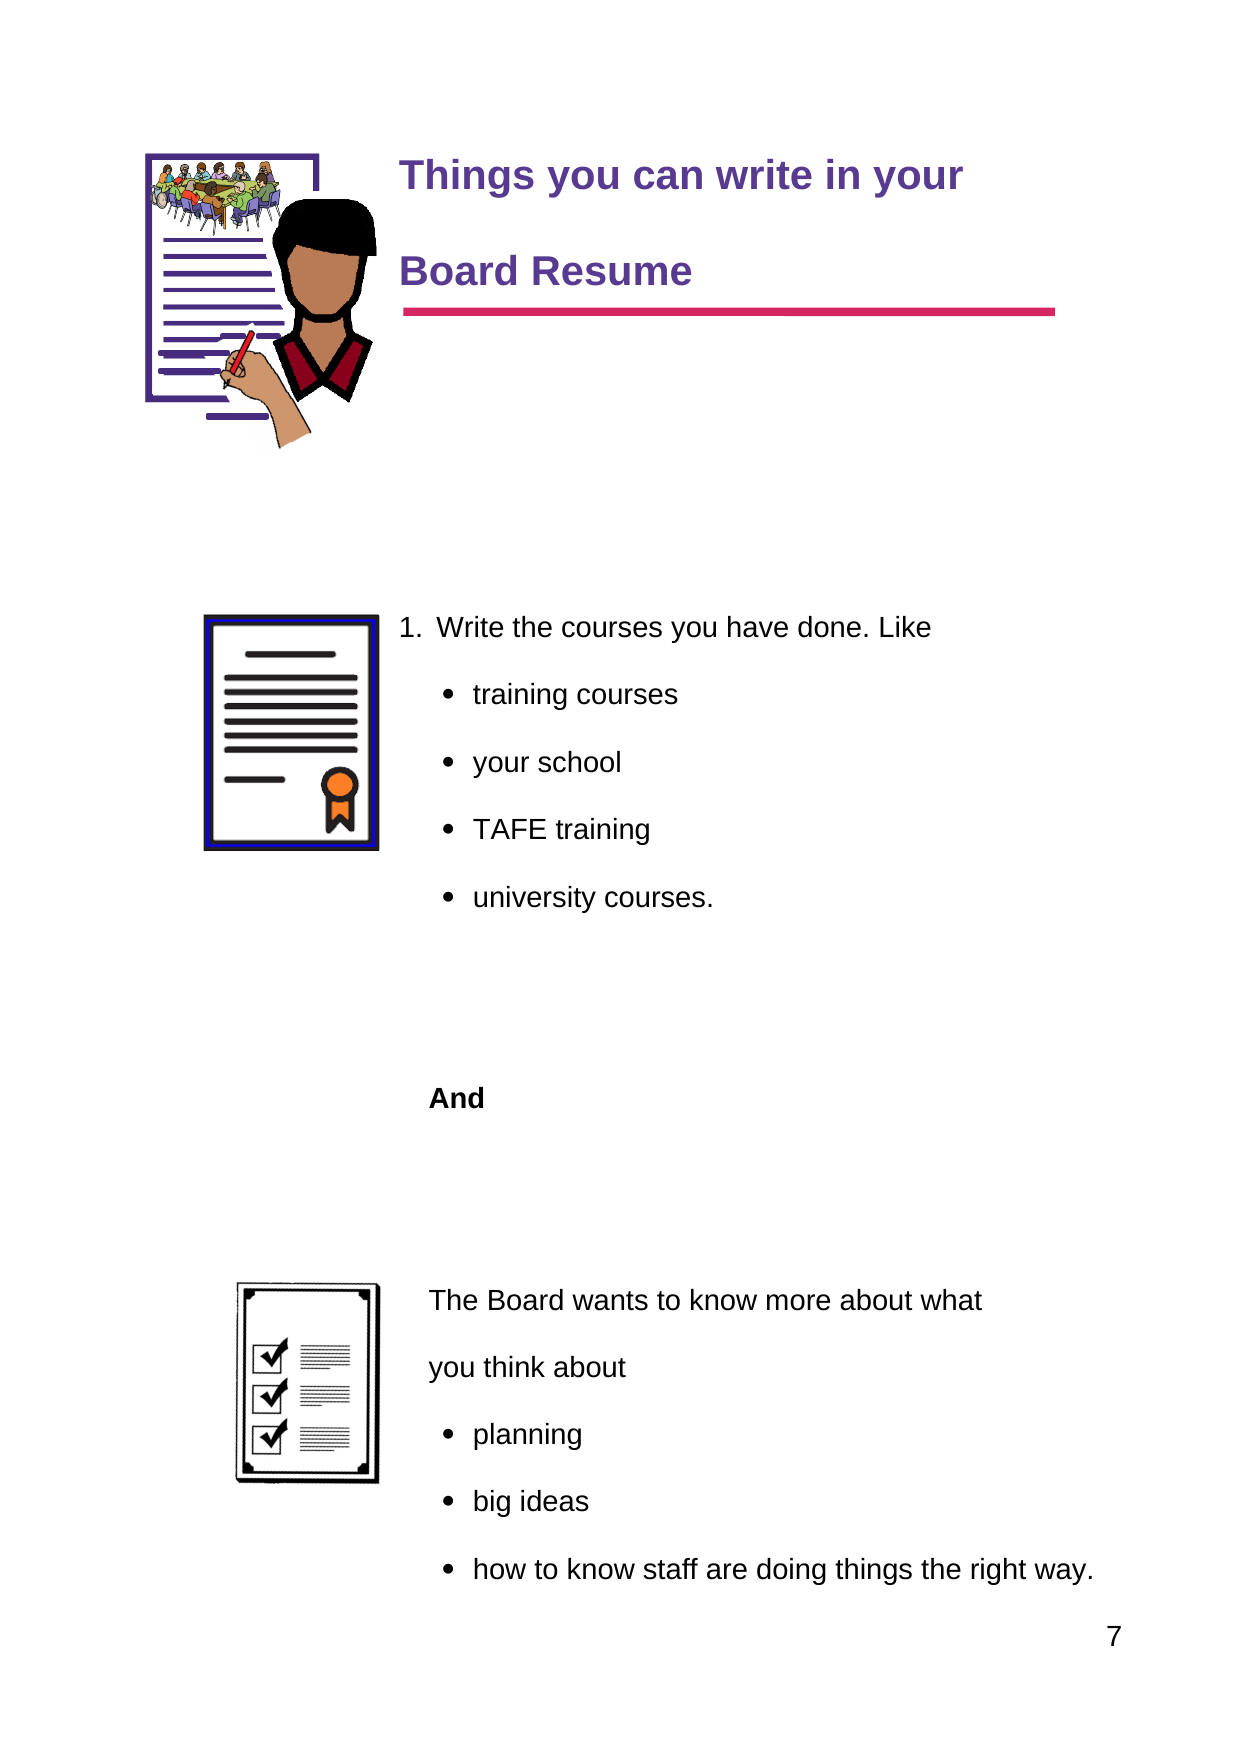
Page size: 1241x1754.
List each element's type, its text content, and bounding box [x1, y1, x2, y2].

list planning [443, 1417, 1122, 1450]
list training courses [443, 677, 1122, 711]
list big ideas [443, 1484, 1122, 1518]
picture [131, 144, 379, 460]
list Board Resume [399, 246, 1122, 294]
list And [428, 1081, 1122, 1115]
list university courses. [443, 879, 1122, 913]
list The Board wants to know more about what [428, 1282, 1122, 1316]
list TAFE training [443, 812, 1122, 846]
list your school [443, 744, 1122, 778]
list Write the courses you have done. Like [399, 610, 1122, 643]
picture [190, 1252, 418, 1517]
list you think about [428, 1349, 1122, 1383]
list Things you can write in your [399, 150, 1122, 198]
list how to know staff are doing things the right way. [443, 1552, 1122, 1585]
picture [203, 614, 380, 851]
